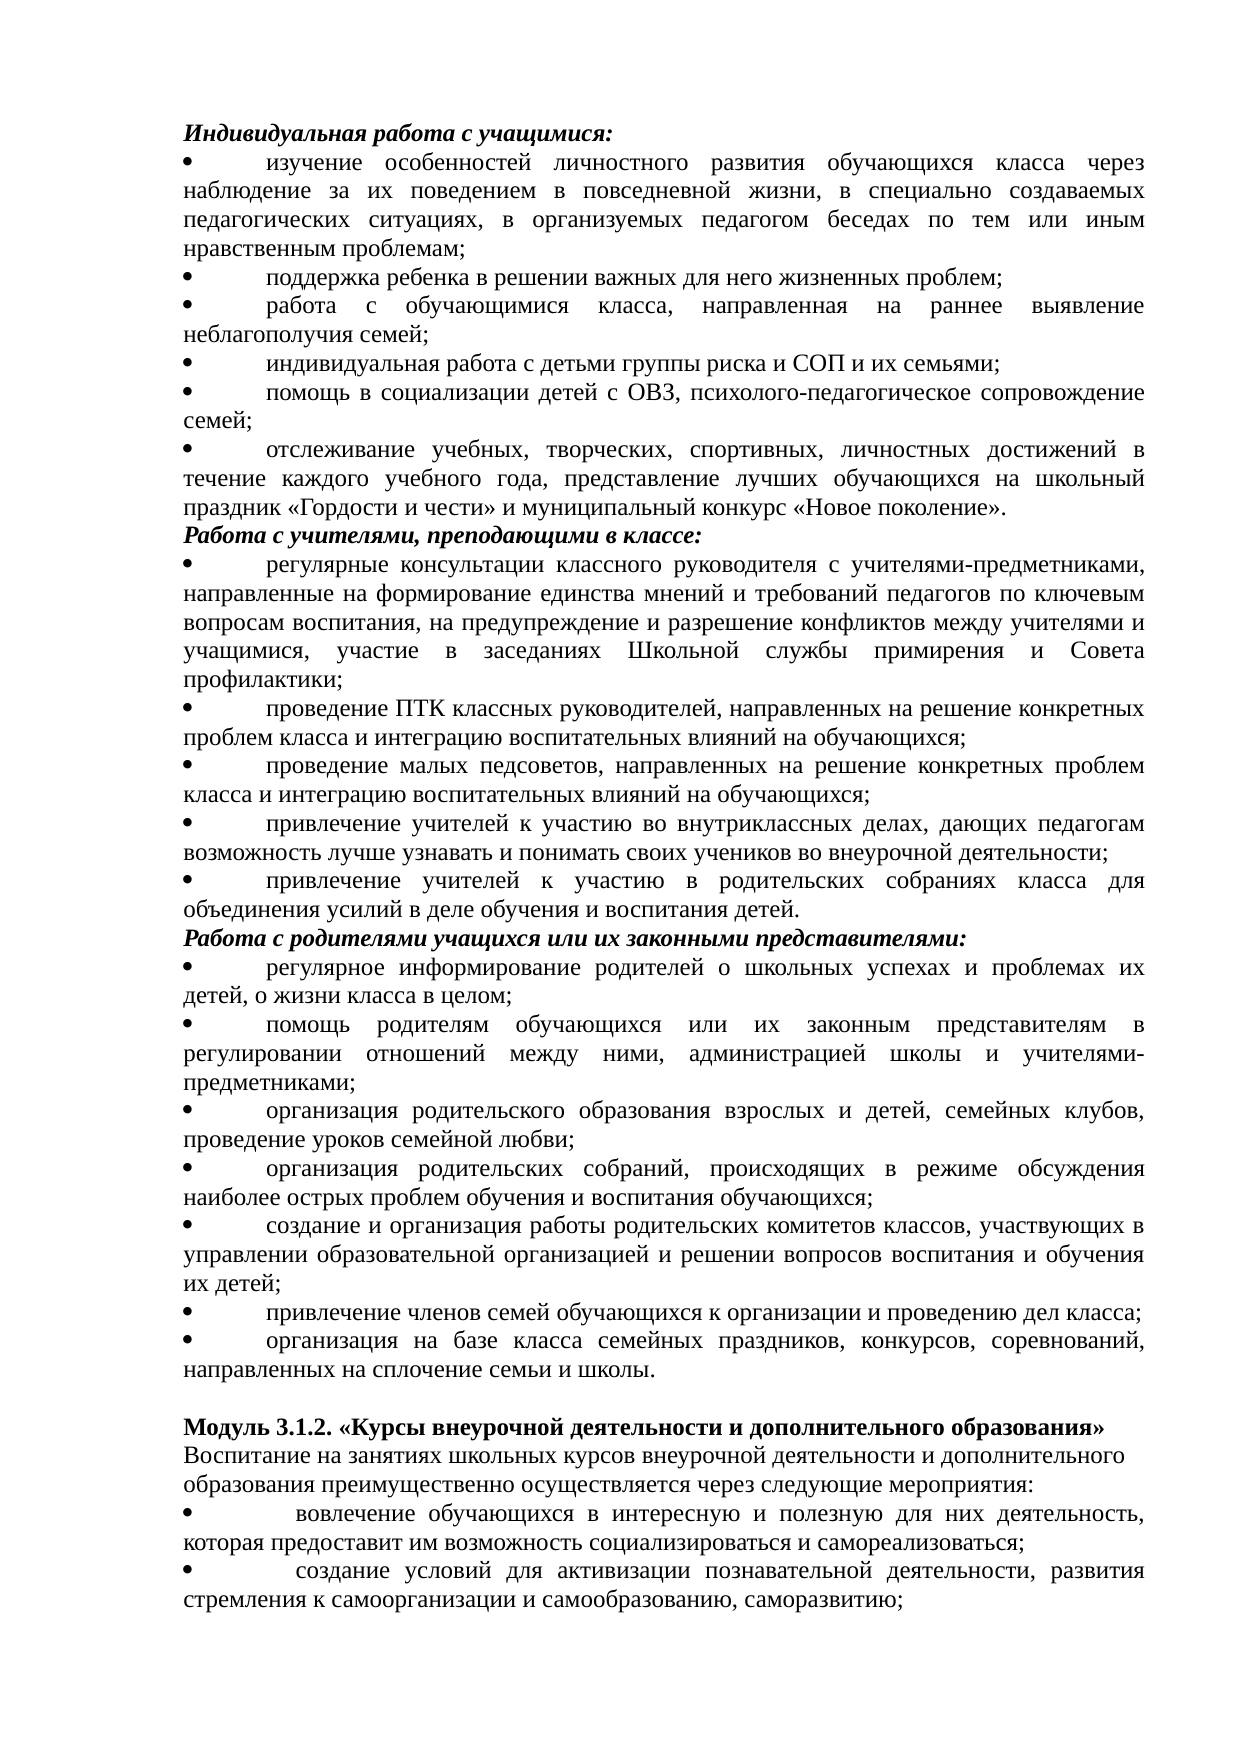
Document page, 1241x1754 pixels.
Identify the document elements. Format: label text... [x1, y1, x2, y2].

list помощь родителям обучающихся или их законным представителям в регулировании отношений между ними, администрацией школы и учителями-предметниками; [183, 1009, 1146, 1096]
list регулярное информирование родителей о школьных успехах и проблемах их детей, о жизни класса в целом; [183, 952, 1146, 1009]
list привлечение учителей к участию в родительских собраниях класса для объединения усилий в деле обучения и воспитания детей. [183, 866, 1146, 923]
text Работа с учителями, преподающими в классе: [183, 521, 1146, 549]
list организация родительского образования взрослых и детей, семейных клубов, проведение уроков семейной любви; [183, 1096, 1146, 1153]
list проведение ПТК классных руководителей, направленных на решение конкретных проблем класса и интеграцию воспитательных влияний на обучающихся; [183, 693, 1146, 751]
list привлечение учителей к участию во внутриклассных делах, дающих педагогам возможность лучше узнавать и понимать своих учеников во внеурочной деятельности; [183, 808, 1146, 866]
list изучение особенностей личностного развития обучающихся класса через наблюдение за их поведением в повседневной жизни, в специально создаваемых педагогических ситуациях, в организуемых педагогом беседах по тем или иным нравственным проблемам; [183, 147, 1146, 262]
list создание и организация работы родительских комитетов классов, участвующих в управлении образовательной организацией и решении вопросов воспитания и обучения их детей; [183, 1211, 1146, 1297]
list работа с обучающимися класса, направленная на раннее выявление неблагополучия семей; [183, 291, 1146, 348]
list организация на базе класса семейных праздников, конкурсов, соревнований, направленных на сплочение семьи и школы. [183, 1326, 1146, 1383]
text Воспитание на занятиях школьных курсов внеурочной деятельности и дополнительного образования преимущественно осуществляется через следующие мероприятия: [183, 1441, 1146, 1498]
text Модуль 3.1.2. «Курсы внеурочной деятельности и дополнительного образования» [183, 1412, 1146, 1441]
list организация родительских собраний, происходящих в режиме обсуждения наиболее острых проблем обучения и воспитания обучающихся; [183, 1153, 1146, 1211]
text Работа с родителями учащихся или их законными представителями: [183, 923, 1146, 952]
list поддержка ребенка в решении важных для него жизненных проблем; [183, 262, 1146, 291]
list вовлечение обучающихся в интересную и полезную для них деятельность, которая предоставит им возможность социализироваться и самореализоваться; [183, 1498, 1146, 1556]
list проведение малых педсоветов, направленных на решение конкретных проблем класса и интеграцию воспитательных влияний на обучающихся; [183, 751, 1146, 808]
list индивидуальная работа с детьми группы риска и СОП и их семьями; [183, 348, 1146, 377]
list создание условий для активизации познавательной деятельности, развития стремления к самоорганизации и самообразованию, саморазвитию; [183, 1556, 1146, 1613]
list привлечение членов семей обучающихся к организации и проведению дел класса; [183, 1297, 1146, 1326]
list отслеживание учебных, творческих, спортивных, личностных достижений в течение каждого учебного года, представление лучших обучающихся на школьный праздник «Гордости и чести» и муниципальный конкурс «Новое поколение». [183, 434, 1146, 521]
list регулярные консультации классного руководителя с учителями-предметниками, направленные на формирование единства мнений и требований педагогов по ключевым вопросам воспитания, на предупреждение и разрешение конфликтов между учителями и учащимися, участие в заседаниях Школьной службы примирения и Совета профилактики; [183, 549, 1146, 693]
list помощь в социализации детей с ОВЗ, психолого-педагогическое сопровождение семей; [183, 377, 1146, 434]
text Индивидуальная работа с учащимися: [183, 118, 1146, 147]
